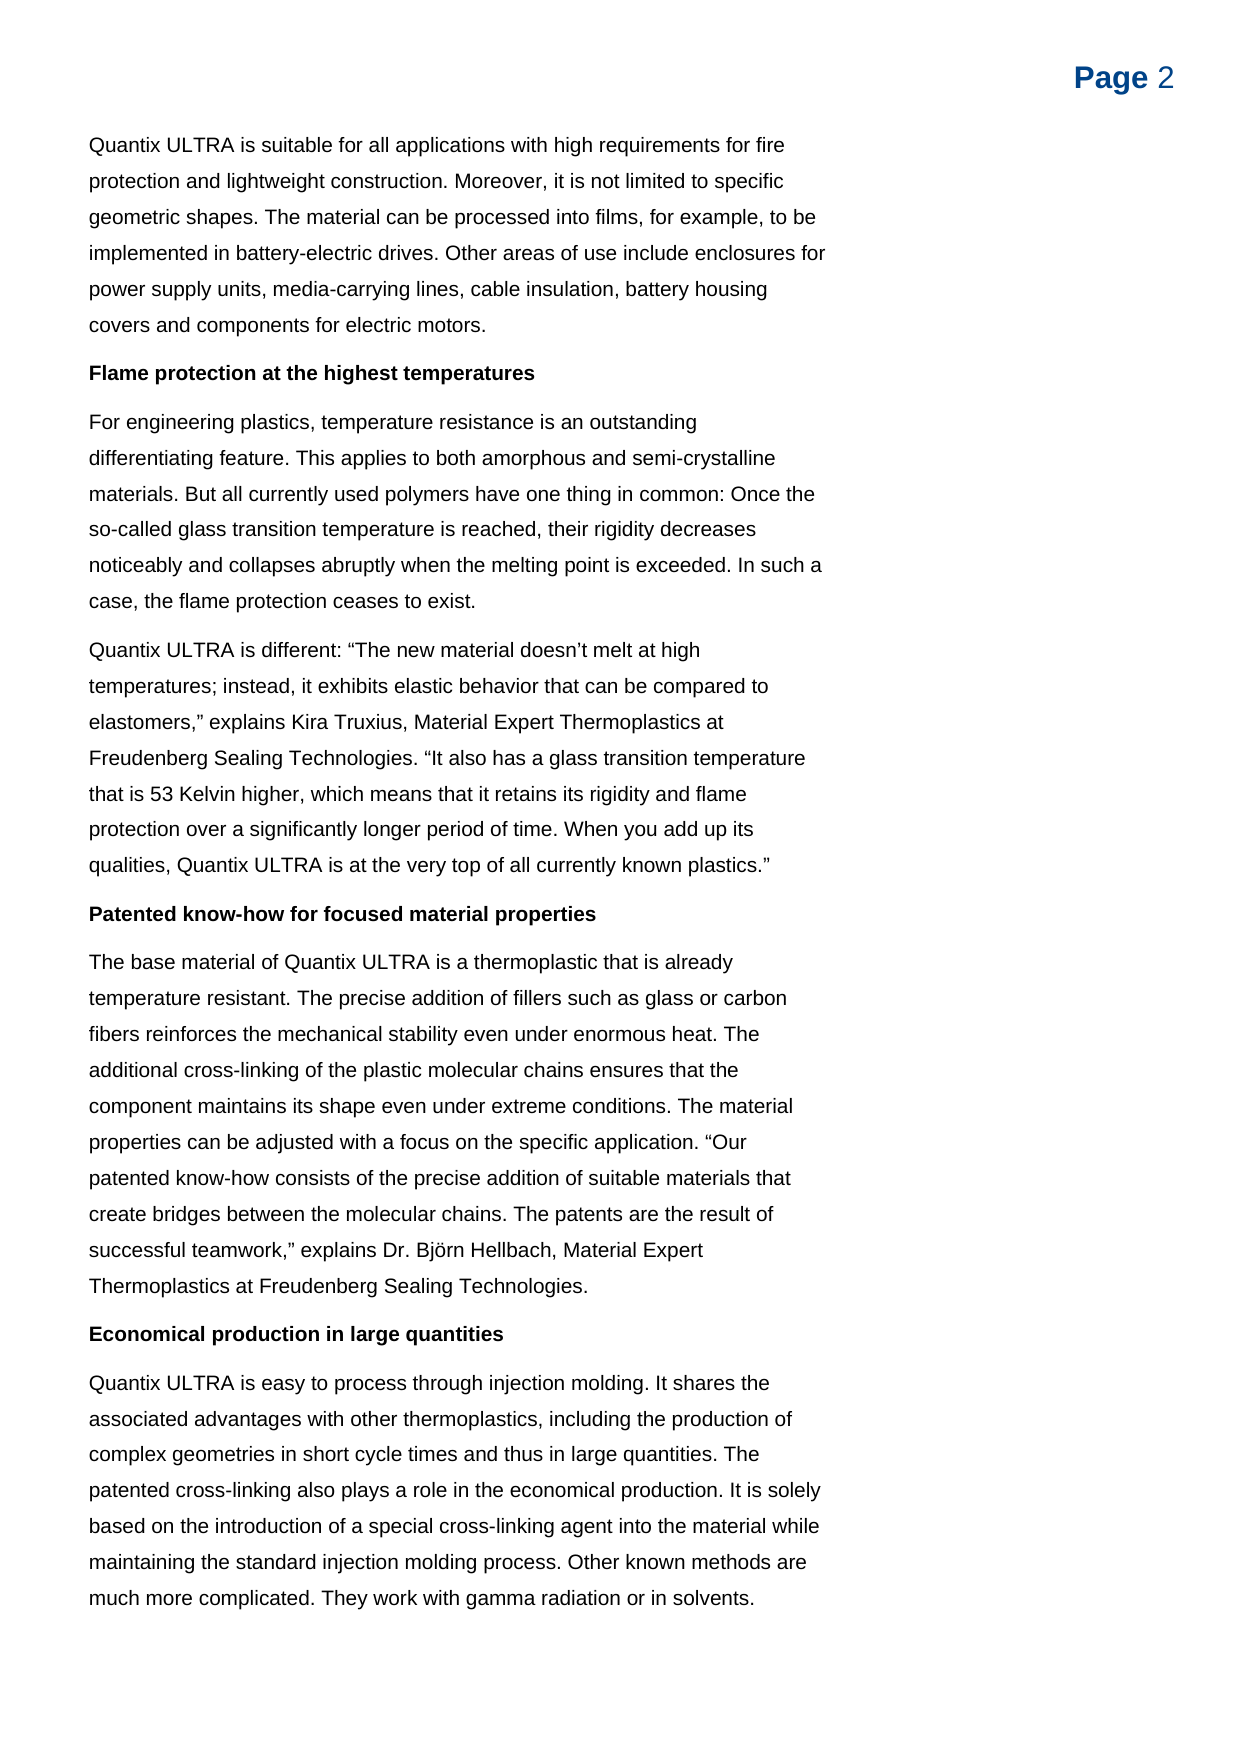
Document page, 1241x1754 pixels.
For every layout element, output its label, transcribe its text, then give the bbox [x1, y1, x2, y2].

text Patented know-how for focused material properties [89, 902, 827, 926]
text Quantix ULTRA is easy to process through injection molding. It shares the associated advantages with other thermoplastics, including the production of complex geometries in short cycle times and thus in large quantities. The patented cross-linking also plays a role in the economical production. It is solely based on the introduction of a special cross-linking agent into the material while maintaining the standard injection molding process. Other known methods are much more complicated. They work with gamma radiation or in solvents. [89, 1370, 827, 1610]
text Flame protection at the highest temperatures [89, 361, 827, 385]
text The base material of Quantix ULTRA is a thermoplastic that is already temperature resistant. The precise addition of fillers such as glass or carbon fibers reinforces the mechanical stability even under enormous heat. The additional cross-linking of the plastic molecular chains ensures that the component maintains its shape even under extreme conditions. The material properties can be adjusted with a focus on the specific application. “Our patented know-how consists of the precise addition of suitable materials that create bridges between the molecular chains. The patents are the result of successful teamwork,” explains Dr. Björn Hellbach, Material Expert Thermoplastics at Freudenberg Sealing Technologies. [89, 950, 827, 1297]
text Economical production in large quantities [89, 1322, 827, 1346]
text For engineering plastics, temperature resistance is an outstanding differentiating feature. This applies to both amorphous and semi-crystalline materials. But all currently used polymers have one thing in common: Once the so-called glass transition temperature is reached, their rigidity decreases noticeably and collapses abruptly when the melting point is exceeded. In such a case, the flame protection ceases to exist. [89, 409, 827, 613]
text Quantix ULTRA is different: “The new material doesn’t melt at high temperatures; instead, it exhibits elastic behavior that can be compared to elastomers,” explains Kira Truxius, Material Expert Thermoplastics at Freudenberg Sealing Technologies. “It also has a glass transition temperature that is 53 Kelvin higher, which means that it retains its rigidity and flame protection over a significantly longer period of time. When you add up its qualities, Quantix ULTRA is at the very top of all currently known plastics.” [89, 638, 827, 877]
text Quantix ULTRA is suitable for all applications with high requirements for fire protection and lightweight construction. Moreover, it is not limited to specific geometric shapes. The material can be processed into films, for example, to be implemented in battery-electric drives. Other areas of use include enclosures for power supply units, media-carrying lines, cable insulation, battery housing covers and components for electric motors. [89, 133, 827, 337]
